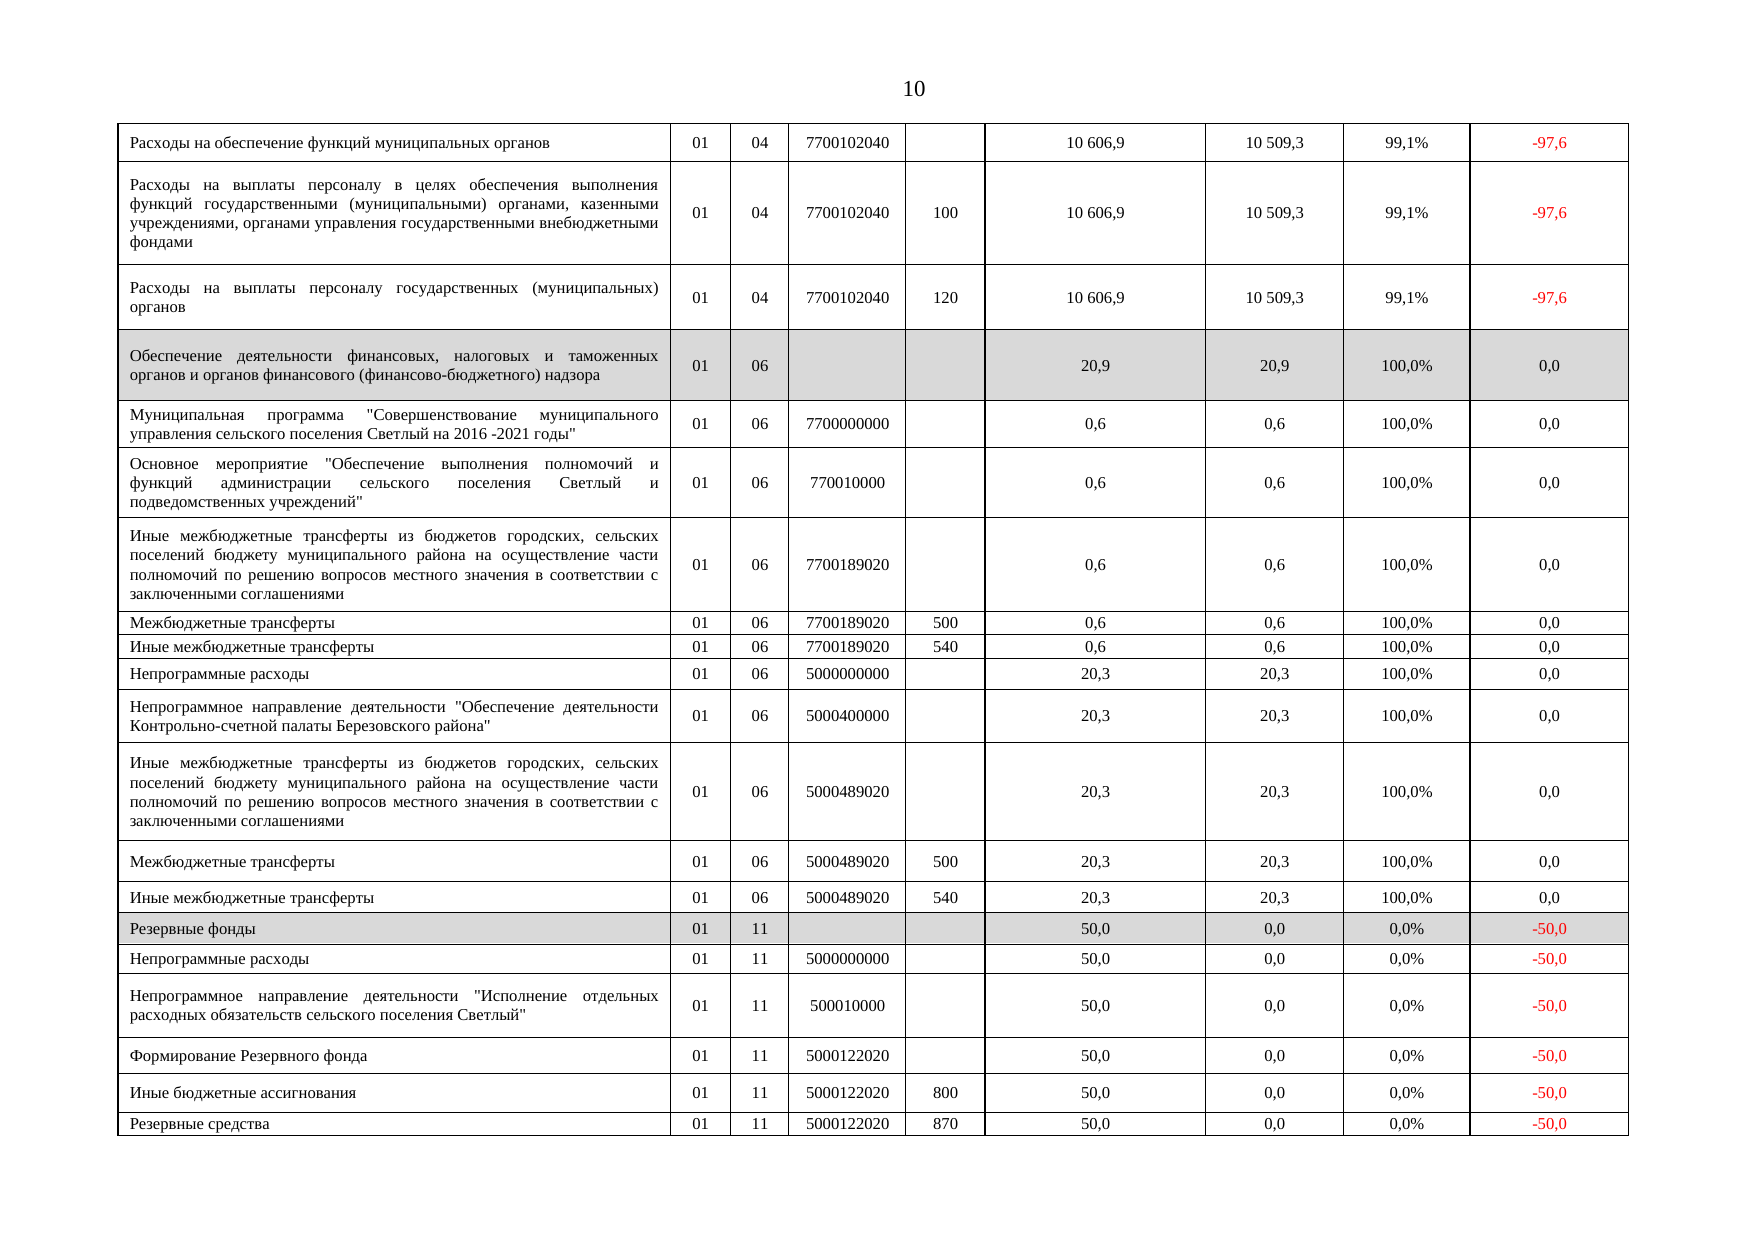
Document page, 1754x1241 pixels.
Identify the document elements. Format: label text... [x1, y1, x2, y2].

table_cell 11 [731, 1074, 788, 1112]
table_cell [906, 743, 984, 840]
table_cell 100,0% [1344, 330, 1469, 400]
table_cell 01 [671, 841, 730, 881]
table_cell 0,0 [1471, 330, 1628, 400]
table_cell 0,0 [1471, 518, 1628, 611]
table_cell 7700189020 [789, 518, 905, 611]
table_cell 100,0% [1344, 612, 1469, 634]
table_cell 0,0% [1344, 1038, 1469, 1072]
table_cell 100,0% [1344, 401, 1469, 447]
table_cell Расходы на обеспечение функций муниципальных органов [119, 124, 670, 161]
table_cell [906, 913, 984, 943]
table_cell Непрограммное направление деятельности "Исполнение отдельных расходных обязательств сельского поселения Светлый" [119, 974, 670, 1037]
table_cell Межбюджетные трансферты [119, 841, 670, 881]
table_cell [906, 659, 984, 689]
table_cell 20,3 [1206, 841, 1343, 881]
table_cell 0,6 [986, 518, 1205, 611]
table_cell 01 [671, 162, 730, 264]
table_cell Непрограммные расходы [119, 945, 670, 972]
table_cell 20,3 [986, 659, 1205, 689]
table_cell 0,0 [1471, 690, 1628, 742]
table_cell [906, 448, 984, 517]
table_cell Иные межбюджетные трансферты [119, 635, 670, 657]
table_cell 7700189020 [789, 612, 905, 634]
table_cell 870 [906, 1113, 984, 1135]
table_cell 0,6 [1206, 448, 1343, 517]
table_cell 5000000000 [789, 945, 905, 972]
table_cell 01 [671, 974, 730, 1037]
table_cell 06 [731, 612, 788, 634]
table_cell 10 509,3 [1206, 265, 1343, 329]
table_cell 540 [906, 635, 984, 657]
table_cell Иные межбюджетные трансферты из бюджетов городских, сельских поселений бюджету муниципального района на осуществление части полномочий по решению вопросов местного значения в соответствии с заключенными соглашениями [119, 518, 670, 611]
table_cell -97,6 [1471, 124, 1628, 161]
table_cell 20,9 [1206, 330, 1343, 400]
table_cell 0,0 [1471, 743, 1628, 840]
table_cell 100,0% [1344, 659, 1469, 689]
table_cell 20,3 [1206, 882, 1343, 912]
table_cell 01 [671, 882, 730, 912]
table_cell 100,0% [1344, 743, 1469, 840]
table_cell 0,6 [986, 635, 1205, 657]
table_cell -50,0 [1471, 1074, 1628, 1112]
table_cell 01 [671, 448, 730, 517]
table_cell 0,6 [1206, 612, 1343, 634]
table_cell 500010000 [789, 974, 905, 1037]
table_cell 01 [671, 1113, 730, 1135]
table_cell 120 [906, 265, 984, 329]
table_cell 99,1% [1344, 124, 1469, 161]
table_cell 5000122020 [789, 1074, 905, 1112]
table_cell 800 [906, 1074, 984, 1112]
table_cell 5000489020 [789, 841, 905, 881]
table_cell 20,3 [986, 882, 1205, 912]
table_cell 0,0 [1471, 401, 1628, 447]
table_cell 0,6 [1206, 518, 1343, 611]
table_cell 06 [731, 401, 788, 447]
table_cell 0,0% [1344, 974, 1469, 1037]
table_cell 7700102040 [789, 265, 905, 329]
table_cell 0,0 [1471, 612, 1628, 634]
table_cell 0,0 [1206, 1113, 1343, 1135]
table_cell 06 [731, 659, 788, 689]
table_cell 20,3 [1206, 659, 1343, 689]
table_cell 50,0 [986, 1113, 1205, 1135]
table_cell 20,3 [986, 841, 1205, 881]
table_cell 99,1% [1344, 265, 1469, 329]
table_cell 100,0% [1344, 841, 1469, 881]
table_cell 5000122020 [789, 1038, 905, 1072]
table_cell 06 [731, 841, 788, 881]
table_cell 01 [671, 690, 730, 742]
table_cell 0,0% [1344, 1113, 1469, 1135]
table_cell 100,0% [1344, 882, 1469, 912]
table_cell 50,0 [986, 945, 1205, 972]
table_cell 01 [671, 945, 730, 972]
table_cell 01 [671, 743, 730, 840]
table_cell 50,0 [986, 1074, 1205, 1112]
table_cell Резервные фонды [119, 913, 670, 943]
table_cell 04 [731, 124, 788, 161]
table_cell Формирование Резервного фонда [119, 1038, 670, 1072]
table_cell 0,0 [1471, 841, 1628, 881]
table_cell 7700000000 [789, 401, 905, 447]
table_cell -50,0 [1471, 913, 1628, 943]
table_cell 100,0% [1344, 518, 1469, 611]
table_cell 04 [731, 265, 788, 329]
table_cell [906, 974, 984, 1037]
table_cell 50,0 [986, 1038, 1205, 1072]
table_cell 0,0 [1471, 659, 1628, 689]
table_cell 100 [906, 162, 984, 264]
table_cell [906, 518, 984, 611]
table_cell [906, 945, 984, 972]
table_cell [906, 401, 984, 447]
table_cell [906, 330, 984, 400]
table_cell 20,3 [986, 690, 1205, 742]
table_cell Иные межбюджетные трансферты из бюджетов городских, сельских поселений бюджету муниципального района на осуществление части полномочий по решению вопросов местного значения в соответствии с заключенными соглашениями [119, 743, 670, 840]
table_cell [906, 1038, 984, 1072]
table_cell 0,0% [1344, 1074, 1469, 1112]
table_cell 06 [731, 330, 788, 400]
table_cell Иные межбюджетные трансферты [119, 882, 670, 912]
table_cell 0,6 [986, 612, 1205, 634]
table_cell 0,0 [1206, 1074, 1343, 1112]
table_cell Непрограммное направление деятельности "Обеспечение деятельности Контрольно-счетной палаты Березовского района" [119, 690, 670, 742]
table_cell 06 [731, 882, 788, 912]
table_cell -50,0 [1471, 945, 1628, 972]
table_cell 20,3 [1206, 690, 1343, 742]
table_cell 5000400000 [789, 690, 905, 742]
table_cell 01 [671, 1074, 730, 1112]
table_cell Непрограммные расходы [119, 659, 670, 689]
table_cell 04 [731, 162, 788, 264]
table_cell [789, 913, 905, 943]
table_cell Муниципальная программа "Совершенствование муниципального управления сельского поселения Светлый на 2016 -2021 годы" [119, 401, 670, 447]
table_cell Резервные средства [119, 1113, 670, 1135]
table_cell 06 [731, 518, 788, 611]
table_cell 0,6 [986, 448, 1205, 517]
table_cell 01 [671, 635, 730, 657]
table_cell 0,0 [1206, 945, 1343, 972]
table_cell Расходы на выплаты персоналу государственных (муниципальных) органов [119, 265, 670, 329]
table_cell 7700189020 [789, 635, 905, 657]
table_cell 100,0% [1344, 635, 1469, 657]
table_cell 7700102040 [789, 124, 905, 161]
table_cell 01 [671, 659, 730, 689]
table_cell 5000000000 [789, 659, 905, 689]
table_cell 01 [671, 401, 730, 447]
table_cell 0,0 [1206, 1038, 1343, 1072]
table_cell 5000122020 [789, 1113, 905, 1135]
table_cell -50,0 [1471, 1038, 1628, 1072]
table_cell 7700102040 [789, 162, 905, 264]
table_cell 11 [731, 1038, 788, 1072]
table_cell 10 606,9 [986, 162, 1205, 264]
table_cell 11 [731, 1113, 788, 1135]
table_cell 01 [671, 124, 730, 161]
table_cell Расходы на выплаты персоналу в целях обеспечения выполнения функций государственными (муниципальными) органами, казенными учреждениями, органами управления государственными внебюджетными фондами [119, 162, 670, 264]
table_cell 5000489020 [789, 743, 905, 840]
table_cell 100,0% [1344, 690, 1469, 742]
table_cell 0,0 [1471, 448, 1628, 517]
table_cell 0,6 [1206, 635, 1343, 657]
table_cell -50,0 [1471, 974, 1628, 1037]
table_cell 100,0% [1344, 448, 1469, 517]
table_cell Обеспечение деятельности финансовых, налоговых и таможенных органов и органов финансового (финансово-бюджетного) надзора [119, 330, 670, 400]
table_cell -97,6 [1471, 162, 1628, 264]
table_cell 0,0 [1471, 882, 1628, 912]
table_cell 20,3 [986, 743, 1205, 840]
table_cell 0,0 [1206, 913, 1343, 943]
table_cell Межбюджетные трансферты [119, 612, 670, 634]
table_cell -97,6 [1471, 265, 1628, 329]
table_cell 0,0% [1344, 945, 1469, 972]
table_cell 06 [731, 635, 788, 657]
table_cell 20,3 [1206, 743, 1343, 840]
table_cell 0,0 [1206, 974, 1343, 1037]
table_cell 01 [671, 330, 730, 400]
table_cell 10 606,9 [986, 124, 1205, 161]
table_cell [906, 690, 984, 742]
table_cell 770010000 [789, 448, 905, 517]
table_cell 20,9 [986, 330, 1205, 400]
table_cell 10 509,3 [1206, 162, 1343, 264]
table_cell [789, 330, 905, 400]
table_cell 5000489020 [789, 882, 905, 912]
table_cell 11 [731, 945, 788, 972]
table_cell 11 [731, 974, 788, 1037]
table_cell 06 [731, 690, 788, 742]
table_cell 99,1% [1344, 162, 1469, 264]
table_cell 500 [906, 612, 984, 634]
table_cell 06 [731, 448, 788, 517]
table_cell 540 [906, 882, 984, 912]
table_cell 500 [906, 841, 984, 881]
table_cell -50,0 [1471, 1113, 1628, 1135]
table_cell 01 [671, 612, 730, 634]
table_cell 11 [731, 913, 788, 943]
table_cell Иные бюджетные ассигнования [119, 1074, 670, 1112]
table_cell 01 [671, 265, 730, 329]
table_cell 01 [671, 518, 730, 611]
table_cell 0,0% [1344, 913, 1469, 943]
table_cell 01 [671, 913, 730, 943]
table_cell [906, 124, 984, 161]
table_cell 0,6 [1206, 401, 1343, 447]
table_cell 01 [671, 1038, 730, 1072]
table_cell 0,0 [1471, 635, 1628, 657]
table_cell 10 606,9 [986, 265, 1205, 329]
table_cell 0,6 [986, 401, 1205, 447]
table_cell 06 [731, 743, 788, 840]
table_cell 50,0 [986, 913, 1205, 943]
table_cell Основное мероприятие "Обеспечение выполнения полномочий и функций администрации сельского поселения Светлый и подведомственных учреждений" [119, 448, 670, 517]
table_cell 50,0 [986, 974, 1205, 1037]
table_cell 10 509,3 [1206, 124, 1343, 161]
